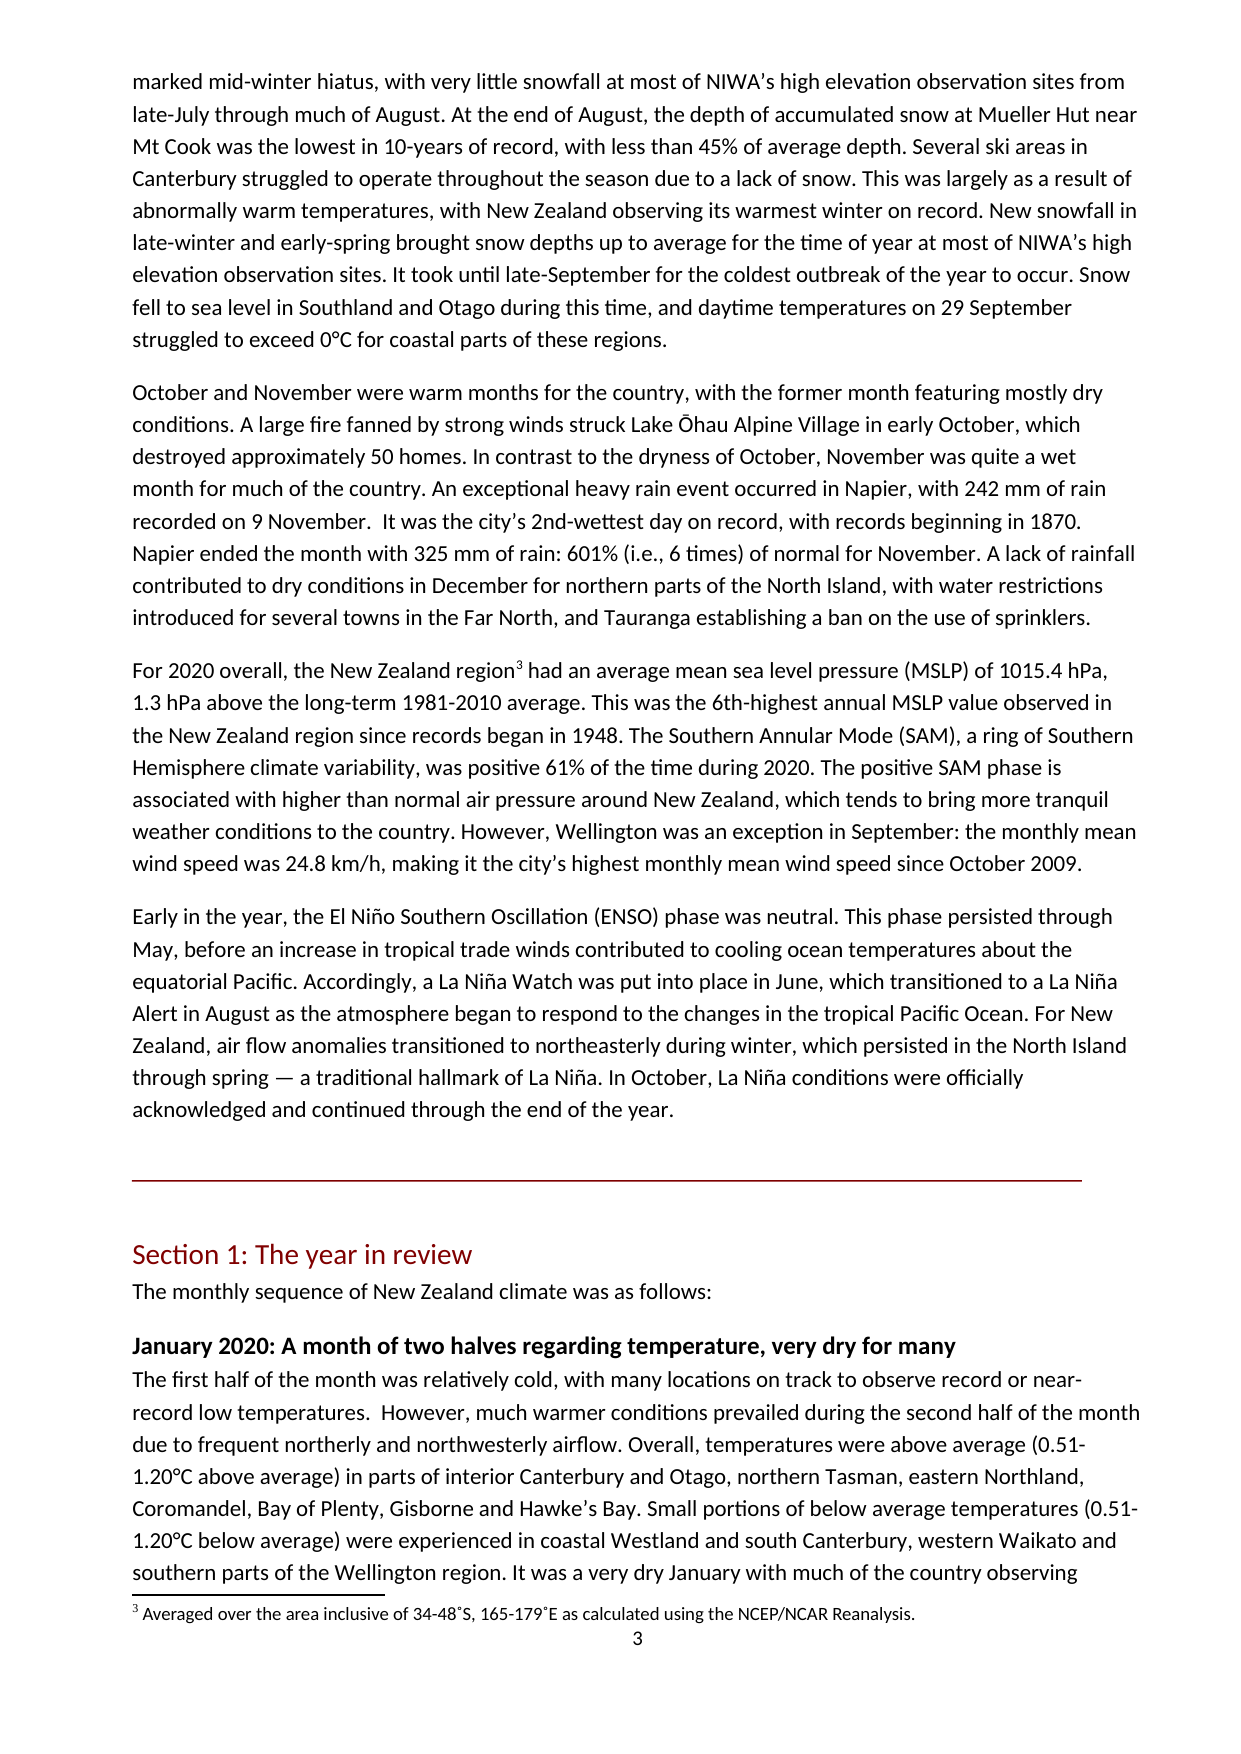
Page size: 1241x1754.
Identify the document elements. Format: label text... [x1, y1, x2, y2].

text For 2020 overall, the New Zealand region had an average mean sea level pressure (MSLP) of 1015.4 hPa, 1.3 hPa above the long-term 1981-2010 average. This was the 6th-highest annual MSLP value observed in the New Zealand region since records began in 1948. The Southern Annular Mode (SAM), a ring of Southern Hemisphere climate variability, was positive 61% of the time during 2020. The positive SAM phase is associated with higher than normal air pressure around New Zealand, which tends to bring more tranquil weather conditions to the country. However, Wellington was an exception in September: the monthly mean wind speed was 24.8 km/h, making it the city’s highest monthly mean wind speed since October 2009. [132, 656, 1143, 877]
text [132, 1365, 1143, 1587]
text October and November were warm months for the country, with the former month featuring mostly dry conditions. A large fire fanned by strong winds struck Lake Ōhau Alpine Village in early October, which destroyed approximately 50 homes. In contrast to the dryness of October, November was quite a wet month for much of the country. An exceptional heavy rain event occurred in Napier, with 242 mm of rain recorded on 9 November. It was the city’s 2nd-wettest day on record, with records beginning in 1870. Napier ended the month with 325 mm of rain: 601% (i.e., 6 times) of normal for November. A lack of rainfall contributed to dry conditions in December for northern parts of the North Island, with water restrictions introduced for several towns in the Far North, and Tauranga establishing a ban on the use of sprinklers. [132, 378, 1143, 631]
subtitle January 2020: A month of two halves regarding temperature, very dry for many [132, 1330, 1143, 1361]
text The monthly sequence of New Zealand climate was as follows: [132, 1277, 1143, 1305]
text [132, 67, 1143, 353]
text Early in the year, the El Niño Southern Oscillation (ENSO) phase was neutral. This phase persisted through May, before an increase in tropical trade winds contributed to cooling ocean temperatures about the equatorial Pacific. Accordingly, a La Niña Watch was put into place in June, which transitioned to a La Niña Alert in August as the atmosphere began to respond to the changes in the tropical Pacific Ocean. For New Zealand, air flow anomalies transitioned to northeasterly during winter, which persisted in the North Island through spring — a traditional hallmark of La Niña. In October, La Niña conditions were officially acknowledged and continued through the end of the year. [132, 902, 1143, 1124]
subtitle Section 1: The year in review [132, 1236, 1143, 1272]
